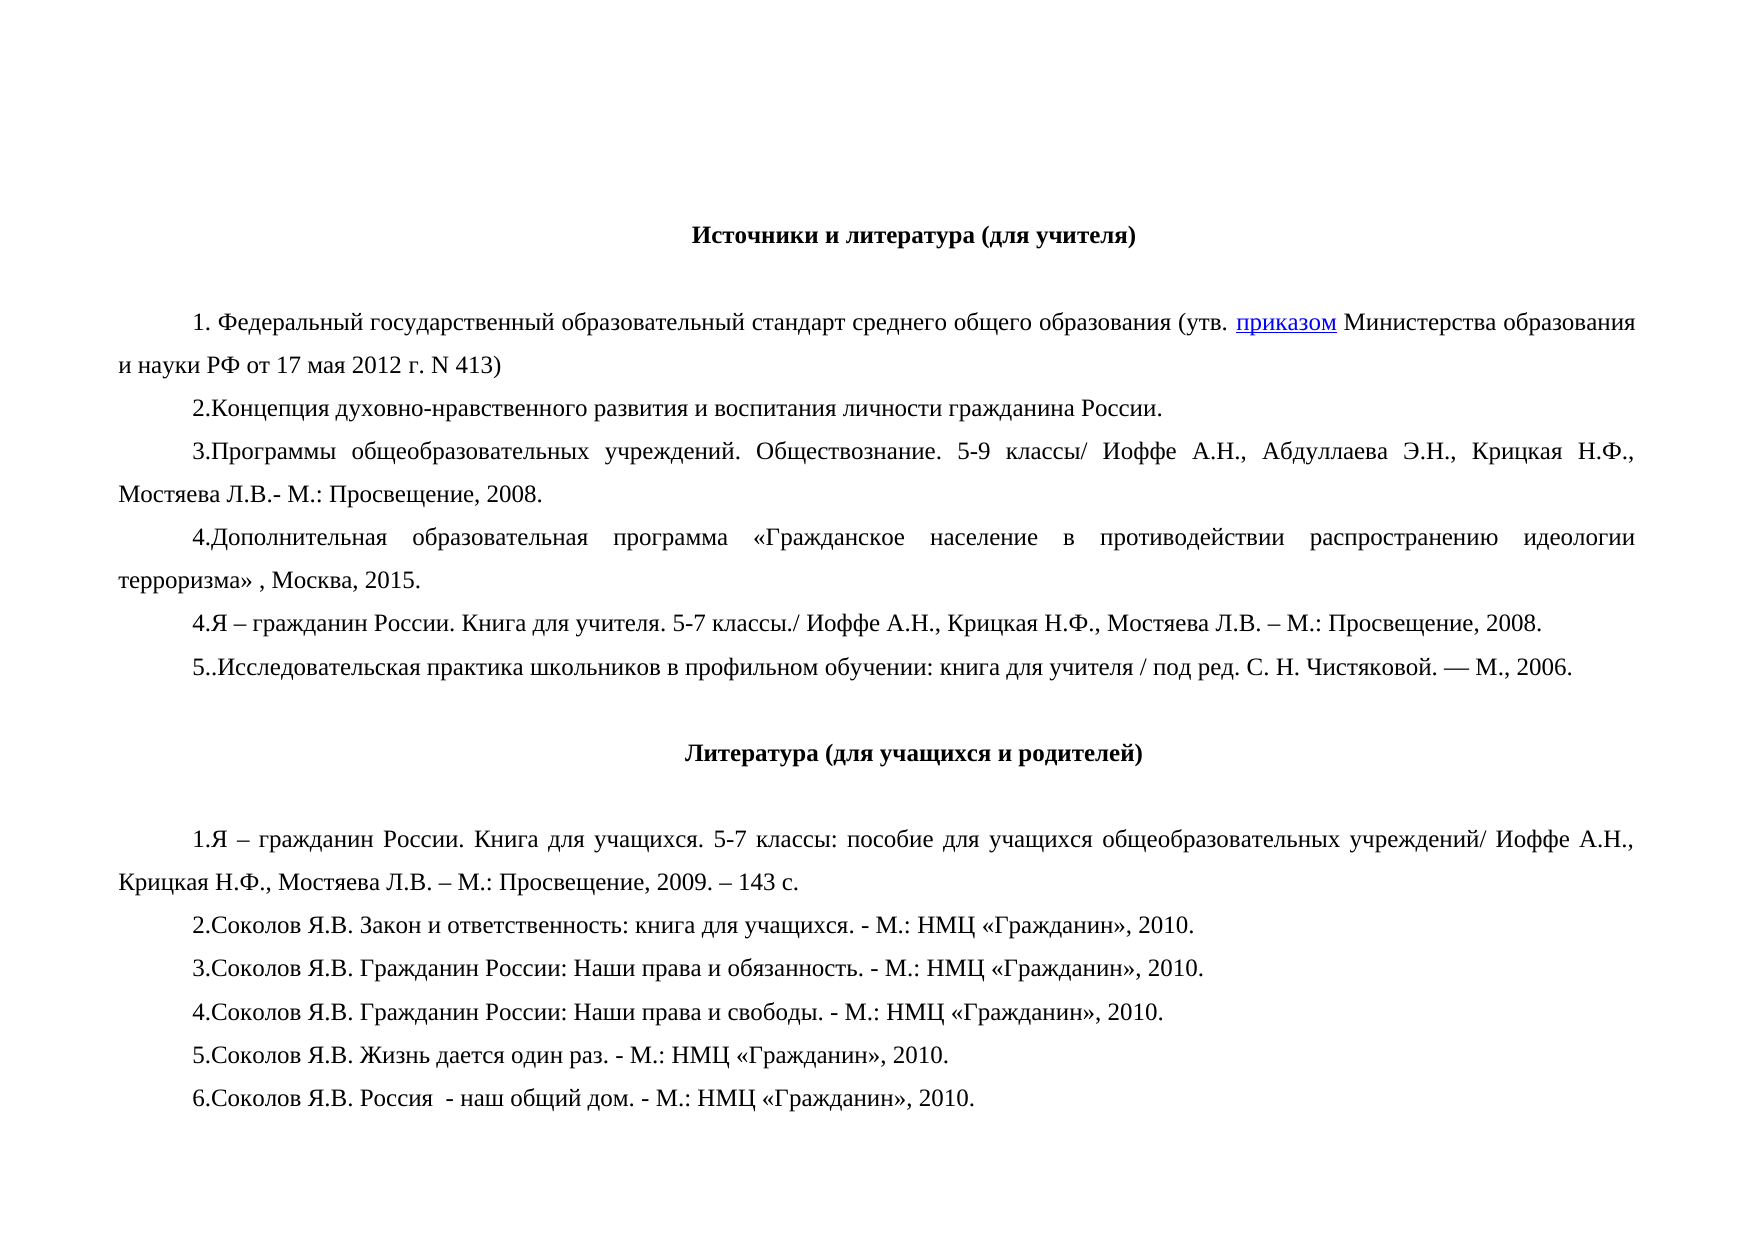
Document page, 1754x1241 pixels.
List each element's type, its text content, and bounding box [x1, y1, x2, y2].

text 1. Федеральный государственный образовательный стандарт среднего общего образования (утв. приказом Министерства образования и науки РФ от 17 мая 2012 г. N 413) [118, 307, 1636, 378]
text Литература (для учащихся и родителей) [118, 738, 1636, 767]
text 4.Соколов Я.В. Гражданин России: Наши права и свободы. - М.: НМЦ «Гражданин», 2010. [118, 997, 1636, 1025]
text 5..Исследовательская практика школьников в профильном обучении: книга для учителя / под ред. С. Н. Чистяковой. — М., 2006. [118, 652, 1636, 680]
text 5.Соколов Я.В. Жизнь дается один раз. - М.: НМЦ «Гражданин», 2010. [118, 1040, 1636, 1068]
text 6.Соколов Я.В. Россия - наш общий дом. - М.: НМЦ «Гражданин», 2010. [118, 1083, 1636, 1112]
text 2.Соколов Я.В. Закон и ответственность: книга для учащихся. - М.: НМЦ «Гражданин», 2010. [118, 910, 1636, 939]
text 2.Концепция духовно-нравственного развития и воспитания личности гражданина России. [118, 393, 1636, 422]
text 4.Дополнительная образовательная программа «Гражданское население в противодействии распространению идеологии терроризма» , Москва, 2015. [118, 522, 1636, 594]
text 4.Я – гражданин России. Книга для учителя. 5-7 классы./ Иоффе А.Н., Крицкая Н.Ф., Мостяева Л.В. – М.: Просвещение, 2008. [118, 608, 1636, 637]
text Источники и литература (для учителя) [118, 220, 1636, 249]
text 3.Программы общеобразовательных учреждений. Обществознание. 5-9 классы/ Иоффе А.Н., Абдуллаева Э.Н., Крицкая Н.Ф., Мостяева Л.В.- М.: Просвещение, 2008. [118, 436, 1636, 508]
text 3.Соколов Я.В. Гражданин России: Наши права и обязанность. - М.: НМЦ «Гражданин», 2010. [118, 953, 1636, 982]
text 1.Я – гражданин России. Книга для учащихся. 5-7 классы: пособие для учащихся общеобразовательных учреждений/ Иоффе А.Н., Крицкая Н.Ф., Мостяева Л.В. – М.: Просвещение, 2009. – 143 с. [118, 824, 1636, 896]
